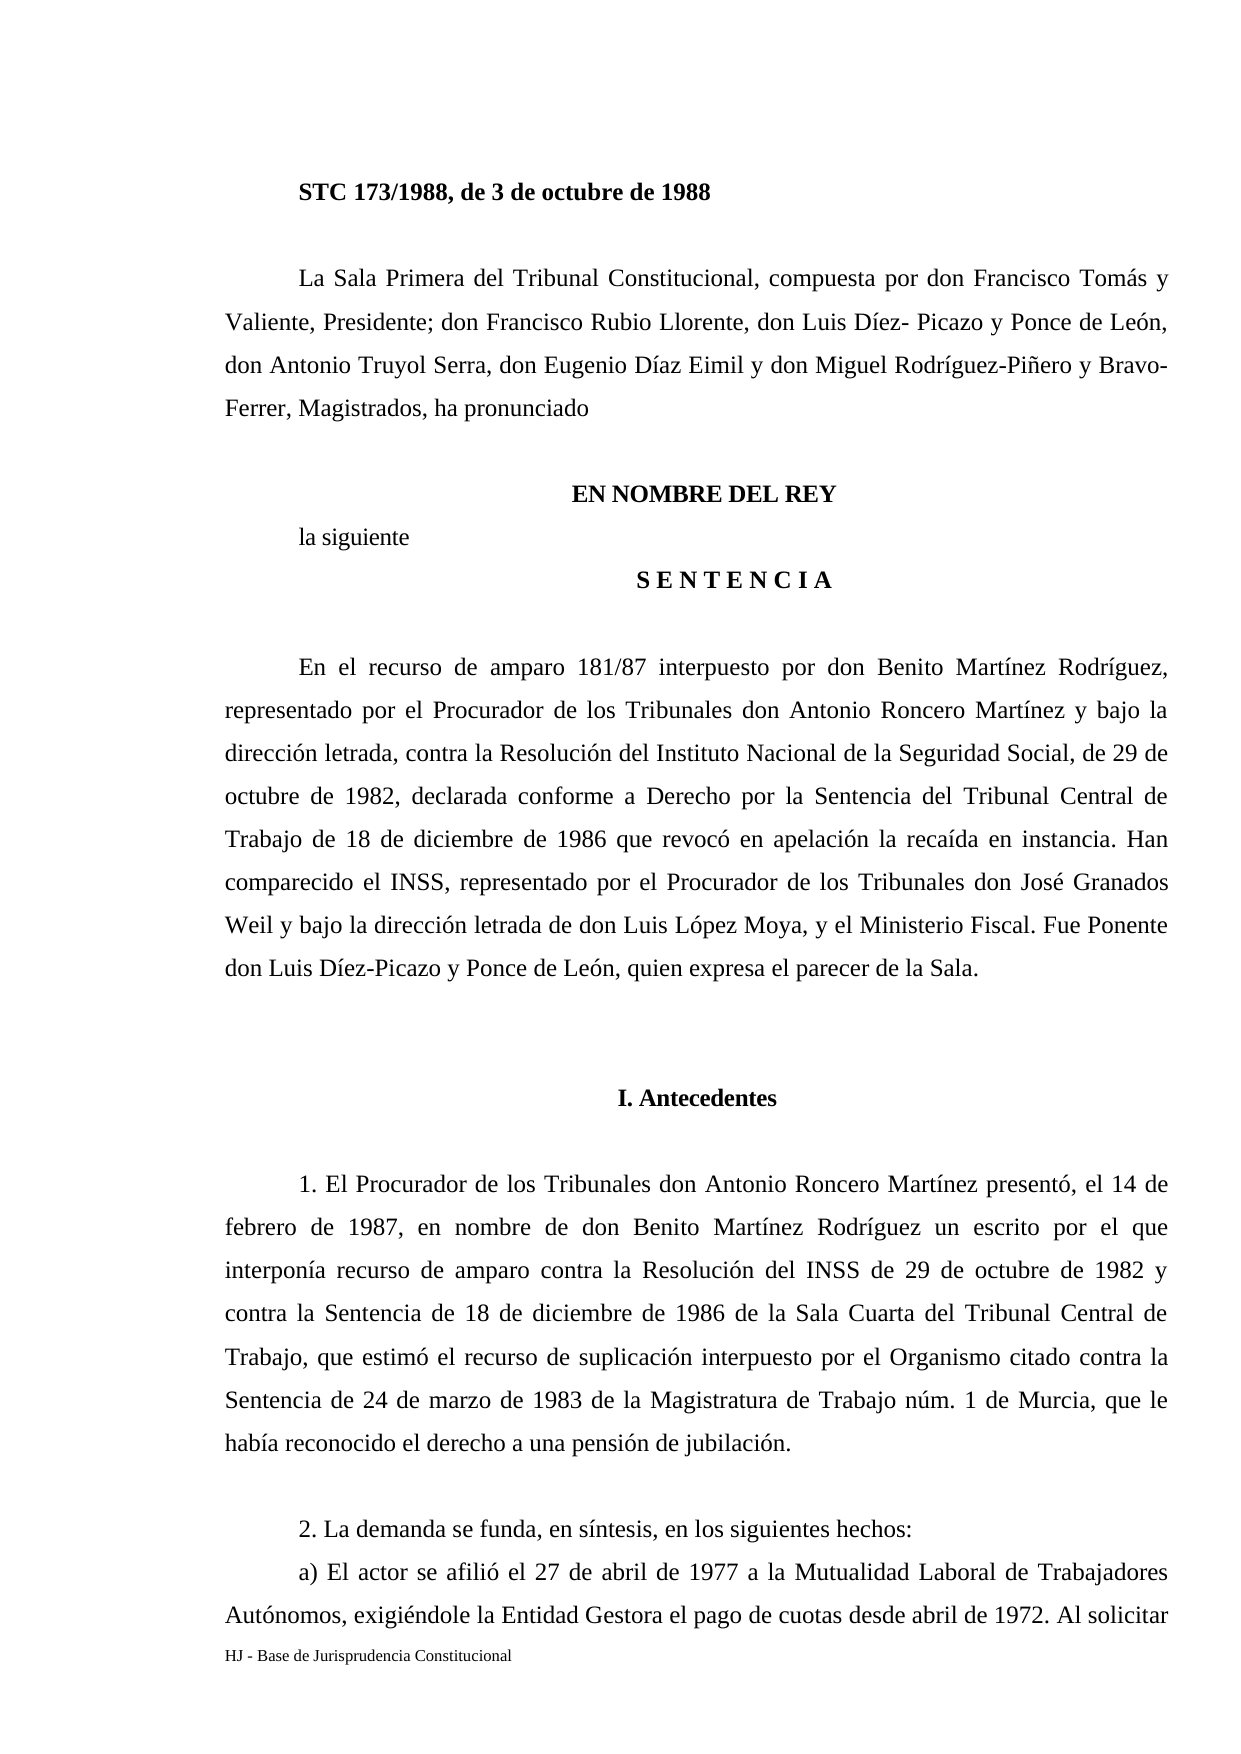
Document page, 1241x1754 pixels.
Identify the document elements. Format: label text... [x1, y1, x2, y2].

text La Sala Primera del Tribunal Constitucional, compuesta por don Francisco Tomás y Valiente, Presidente; don Francisco Rubio Llorente, don Luis Díez- Picazo y Ponce de León, don Antonio Truyol Serra, don Eugenio Díaz Eimil y don Miguel Rodríguez-Piñero y Bravo-Ferrer, Magistrados, ha pronunciado [224, 263, 1169, 422]
text EN NOMBRE DEL REY [224, 479, 1110, 508]
text I. Antecedentes [224, 1083, 1169, 1112]
text STC 173/1988, de 3 de octubre de 1988 [224, 177, 1169, 206]
text 2. La demanda se funda, en síntesis, en los siguientes hechos: [224, 1514, 1169, 1543]
text 1. El Procurador de los Tribunales don Antonio Roncero Martínez presentó, el 14 de febrero de 1987, en nombre de don Benito Martínez Rodríguez un escrito por el que interponía recurso de amparo contra la Resolución del INSS de 29 de octubre de 1982 y contra la Sentencia de 18 de diciembre de 1986 de la Sala Cuarta del Tribunal Central de Trabajo, que estimó el recurso de suplicación interpuesto por el Organismo citado contra la Sentencia de 24 de marzo de 1983 de la Magistratura de Trabajo núm. 1 de Murcia, que le había reconocido el derecho a una pensión de jubilación. [224, 1169, 1169, 1457]
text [224, 1557, 1169, 1629]
text S E N T E N C I A [224, 565, 1169, 594]
text En el recurso de amparo 181/87 interpuesto por don Benito Martínez Rodríguez, representado por el Procurador de los Tribunales don Antonio Roncero Martínez y bajo la dirección letrada, contra la Resolución del Instituto Nacional de la Seguridad Social, de 29 de octubre de 1982, declarada conforme a Derecho por la Sentencia del Tribunal Central de Trabajo de 18 de diciembre de 1986 que revocó en apelación la recaída en instancia. Han comparecido el INSS, representado por el Procurador de los Tribunales don José Granados Weil y bajo la dirección letrada de don Luis López Moya, y el Ministerio Fiscal. Fue Ponente don Luis Díez-Picazo y Ponce de León, quien expresa el parecer de la Sala. [224, 652, 1169, 982]
text la siguiente [224, 522, 1110, 551]
